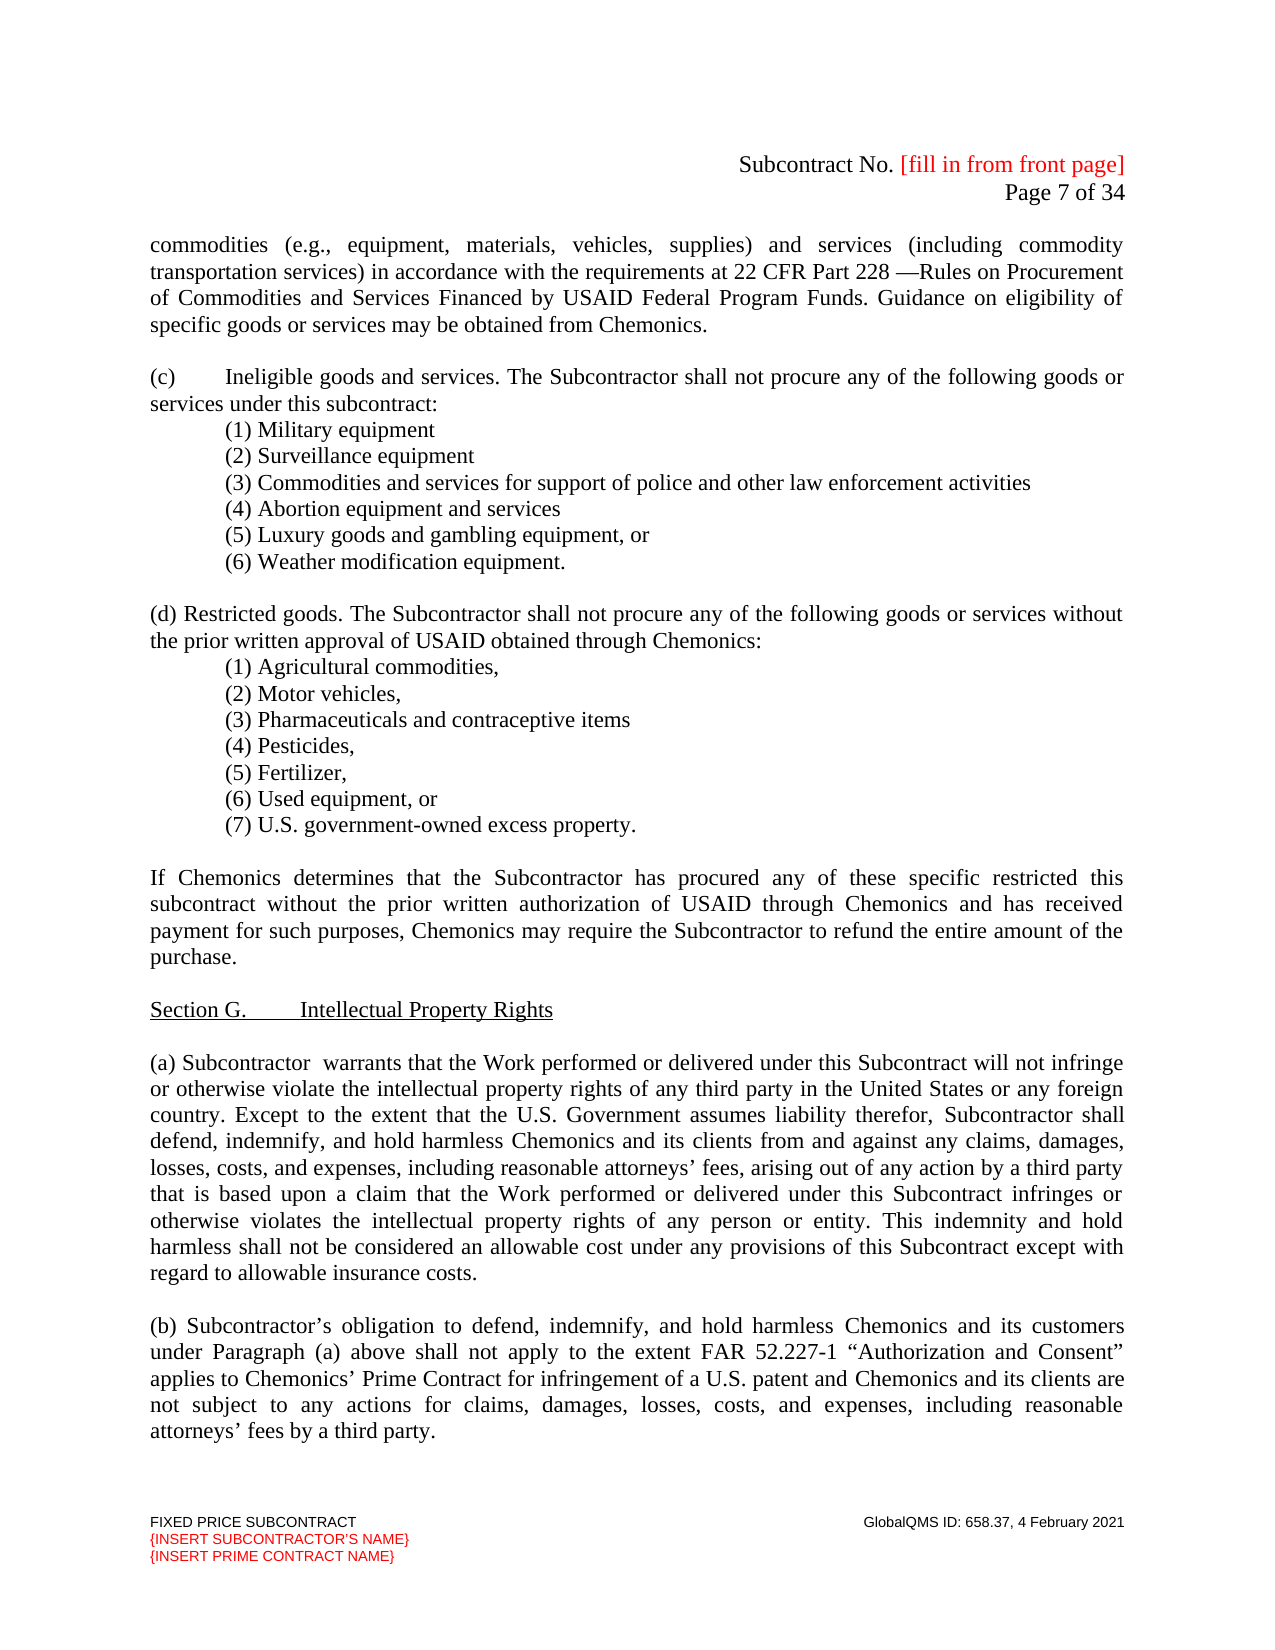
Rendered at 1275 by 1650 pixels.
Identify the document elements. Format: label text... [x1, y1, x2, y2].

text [150, 232, 1125, 337]
text (c) Ineligible goods and services. The Subcontractor shall not procure any of the following goods or services under this subcontract: [150, 363, 1125, 416]
text (1) Agricultural commodities, [225, 653, 1125, 679]
text (2) Motor vehicles, [225, 679, 1125, 706]
text (3) Commodities and services for support of police and other law enforcement activities [225, 469, 1125, 495]
subtitle Intellectual Property Rights [150, 996, 1125, 1022]
text (3) Pharmaceuticals and contraceptive items [225, 706, 1125, 732]
text (7) U.S. government-owned excess property. [225, 811, 1125, 838]
text (6) Used equipment, or [225, 785, 1125, 811]
text (b) Subcontractor’s obligation to defend, indemnify, and hold harmless Chemonics and its customers under Paragraph (a) above shall not apply to the extent FAR 52.227-1 “Authorization and Consent” applies to Chemonics’ Prime Contract for infringement of a U.S. patent and Chemonics and its clients are not subject to any actions for claims, damages, losses, costs, and expenses, including reasonable attorneys’ fees by a third party. [150, 1312, 1125, 1444]
text (2) Surveillance equipment [225, 442, 1125, 469]
text (4) Pesticides, [225, 732, 1125, 759]
text If Chemonics determines that the Subcontractor has procured any of these specific restricted this subcontract without the prior written authorization of USAID through Chemonics and has received payment for such purposes, Chemonics may require the Subcontractor to refund the entire amount of the purchase. [150, 864, 1125, 969]
text (5) Luxury goods and gambling equipment, or [225, 521, 1125, 548]
text (5) Fertilizer, [225, 759, 1125, 785]
text (4) Abortion equipment and services [225, 495, 1125, 521]
text (a) Subcontractor warrants that the Work performed or delivered under this Subcontract will not infringe or otherwise violate the intellectual property rights of any third party in the United States or any foreign country. Except to the extent that the U.S. Government assumes liability therefor, Subcontractor shall defend, indemnify, and hold harmless Chemonics and its clients from and against any claims, damages, losses, costs, and expenses, including reasonable attorneys’ fees, arising out of any action by a third party that is based upon a claim that the Work performed or delivered under this Subcontract infringes or otherwise violates the intellectual property rights of any person or entity. This indemnity and hold harmless shall not be considered an allowable cost under any provisions of this Subcontract except with regard to allowable insurance costs. [150, 1048, 1125, 1286]
text (d) Restricted goods. The Subcontractor shall not procure any of the following goods or services without the prior written approval of USAID obtained through Chemonics: [150, 601, 1125, 653]
text (1) Military equipment [225, 416, 1125, 442]
text (6) Weather modification equipment. [225, 548, 1125, 574]
